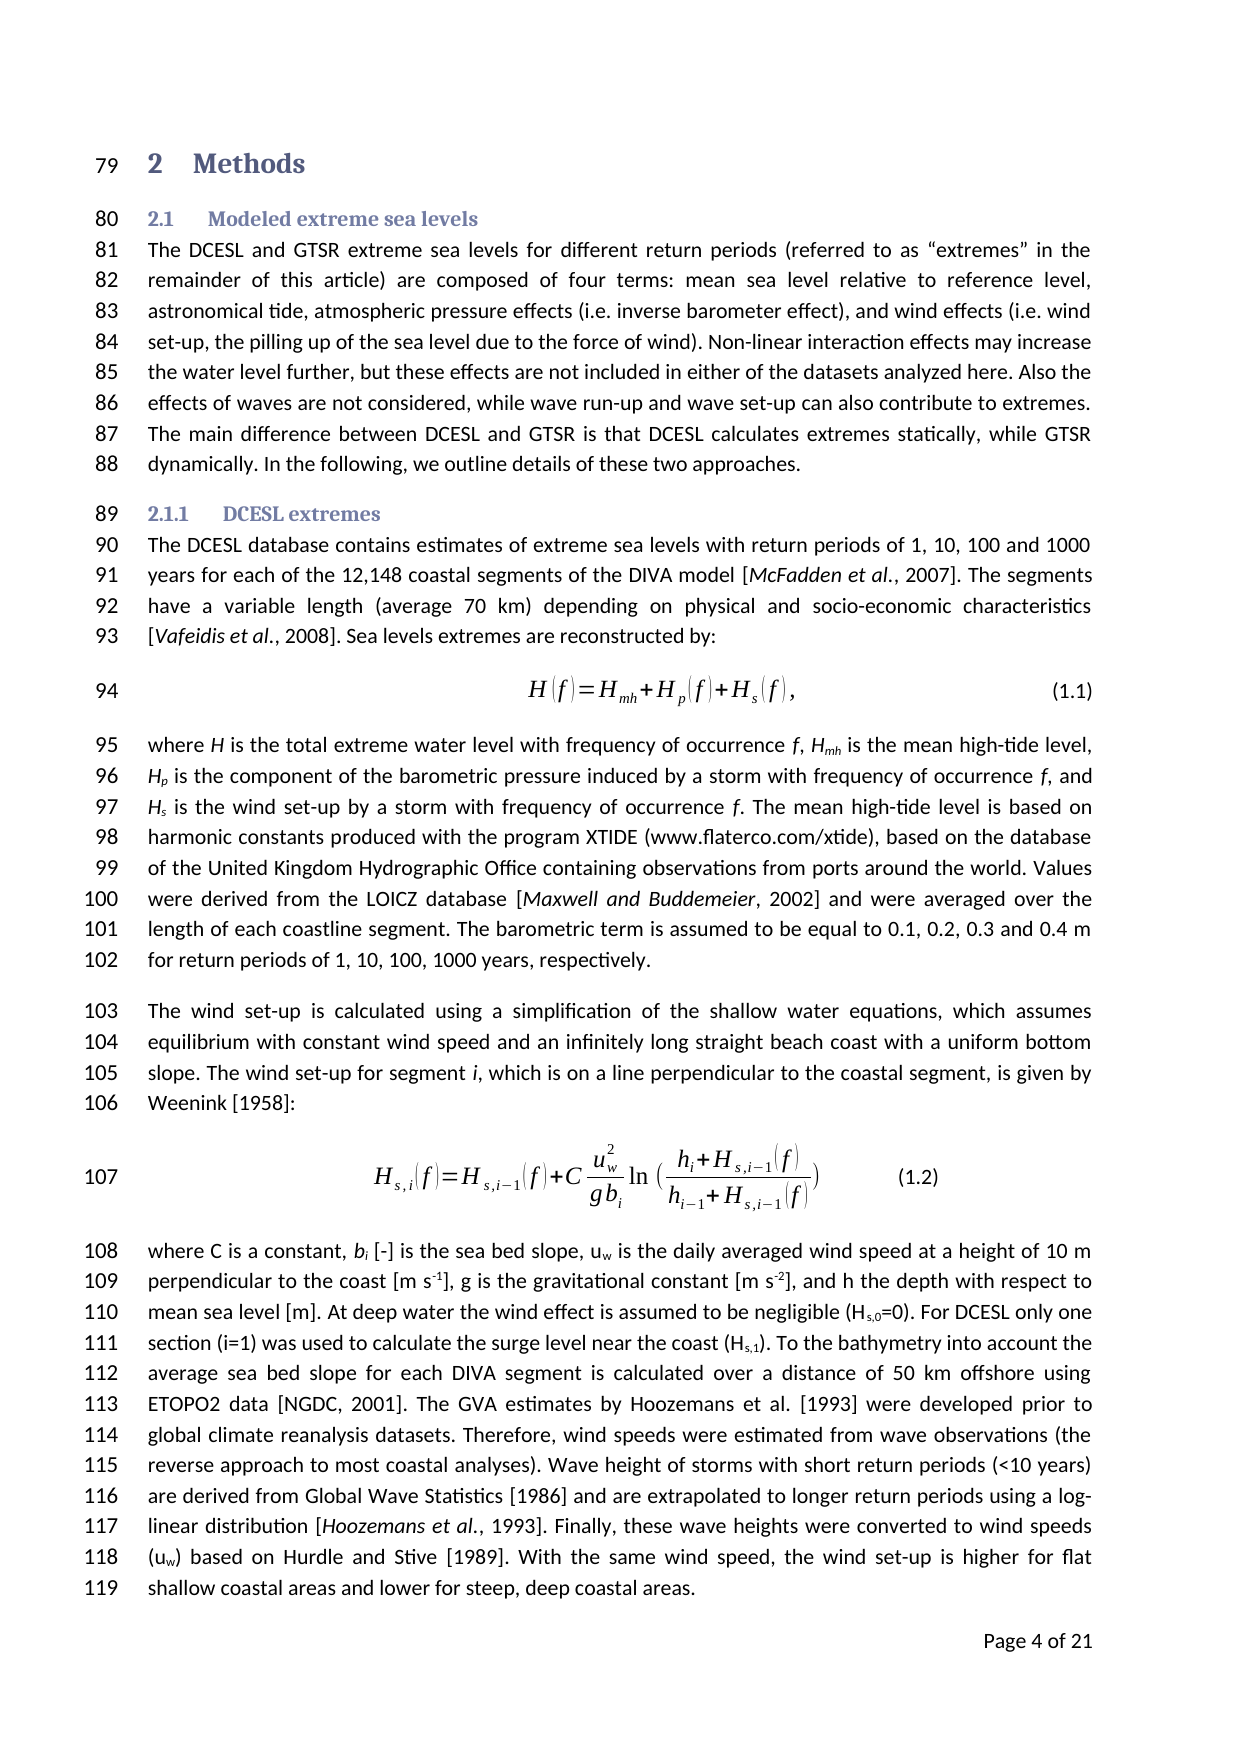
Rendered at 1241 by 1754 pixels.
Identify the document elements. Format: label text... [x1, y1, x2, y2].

text where C is a constant, bi [-] is the sea bed slope, uw is the daily averaged wind speed at a height of 10 m perpendicular to the coast [m s-1], g is the gravitational constant [m s-2], and h the depth with respect to mean sea level [m]. At deep water the wind effect is assumed to be negligible (Hs,0=0). For DCESL only one section (i=1) was used to calculate the surge level near the coast (Hs,1). To the bathymetry into account the average sea bed slope for each DIVA segment is calculated over a distance of 50 km offshore using ETOPO2 data [NGDC, 2001]. The GVA estimates by Hoozemans et al. [1993] were developed prior to global climate reanalysis datasets. Therefore, wind speeds were estimated from wave observations (the reverse approach to most coastal analyses). Wave height of storms with short return periods (<10 years) are derived from Global Wave Statistics [1986] and are extrapolated to longer return periods using a log-linear distribution [Hoozemans et al., 1993]. Finally, these wave heights were converted to wind speeds (uw) based on Hurdle and Stive [1989]. With the same wind speed, the wind set-up is higher for flat shallow coastal areas and lower for steep, deep coastal areas. [148, 1237, 1093, 1601]
text (1.1) [148, 674, 1093, 707]
text The wind set-up is calculated using a simplification of the shallow water equations, which assumes equilibrium with constant wind speed and an infinitely long straight beach coast with a uniform bottom slope. The wind set-up for segment i, which is on a line perpendicular to the coastal segment, is given by Weenink [1958]: [148, 997, 1093, 1116]
subtitle Methods [148, 148, 1093, 181]
subtitle Modeled extreme sea levels [148, 207, 1093, 232]
text (1.2) [373, 1141, 1093, 1212]
text where H is the total extreme water level with frequency of occurrence f, Hmh is the mean high-tide level, Hp is the component of the barometric pressure induced by a storm with frequency of occurrence f, and Hs is the wind set-up by a storm with frequency of occurrence f. The mean high-tide level is based on harmonic constants produced with the program XTIDE (www.flaterco.com/xtide), based on the database of the United Kingdom Hydrographic Office containing observations from ports around the world. Values were derived from the LOICZ database [Maxwell and Buddemeier, 2002] and were averaged over the length of each coastline segment. The barometric term is assumed to be equal to 0.1, 0.2, 0.3 and 0.4 m for return periods of 1, 10, 100, 1000 years, respectively. [148, 732, 1093, 973]
text The DCESL database contains estimates of extreme sea levels with return periods of 1, 10, 100 and 1000 years for each of the 12,148 coastal segments of the DIVA model [McFadden et al., 2007]. The segments have a variable length (average 70 km) depending on physical and socio-economic characteristics [Vafeidis et al., 2008]. Sea levels extremes are reconstructed by: [148, 531, 1093, 649]
text The DCESL and GTSR extreme sea levels for different return periods (referred to as “extremes” in the remainder of this article) are composed of four terms: mean sea level relative to reference level, astronomical tide, atmospheric pressure effects (i.e. inverse barometer effect), and wind effects (i.e. wind set-up, the pilling up of the sea level due to the force of wind). Non-linear interaction effects may increase the water level further, but these effects are not included in either of the datasets analyzed here. Also the effects of waves are not considered, while wave run-up and wave set-up can also contribute to extremes. The main difference between DCESL and GTSR is that DCESL calculates extremes statically, while GTSR dynamically. In the following, we outline details of these two approaches. [148, 236, 1093, 477]
subtitle DCESL extremes [148, 502, 1093, 527]
